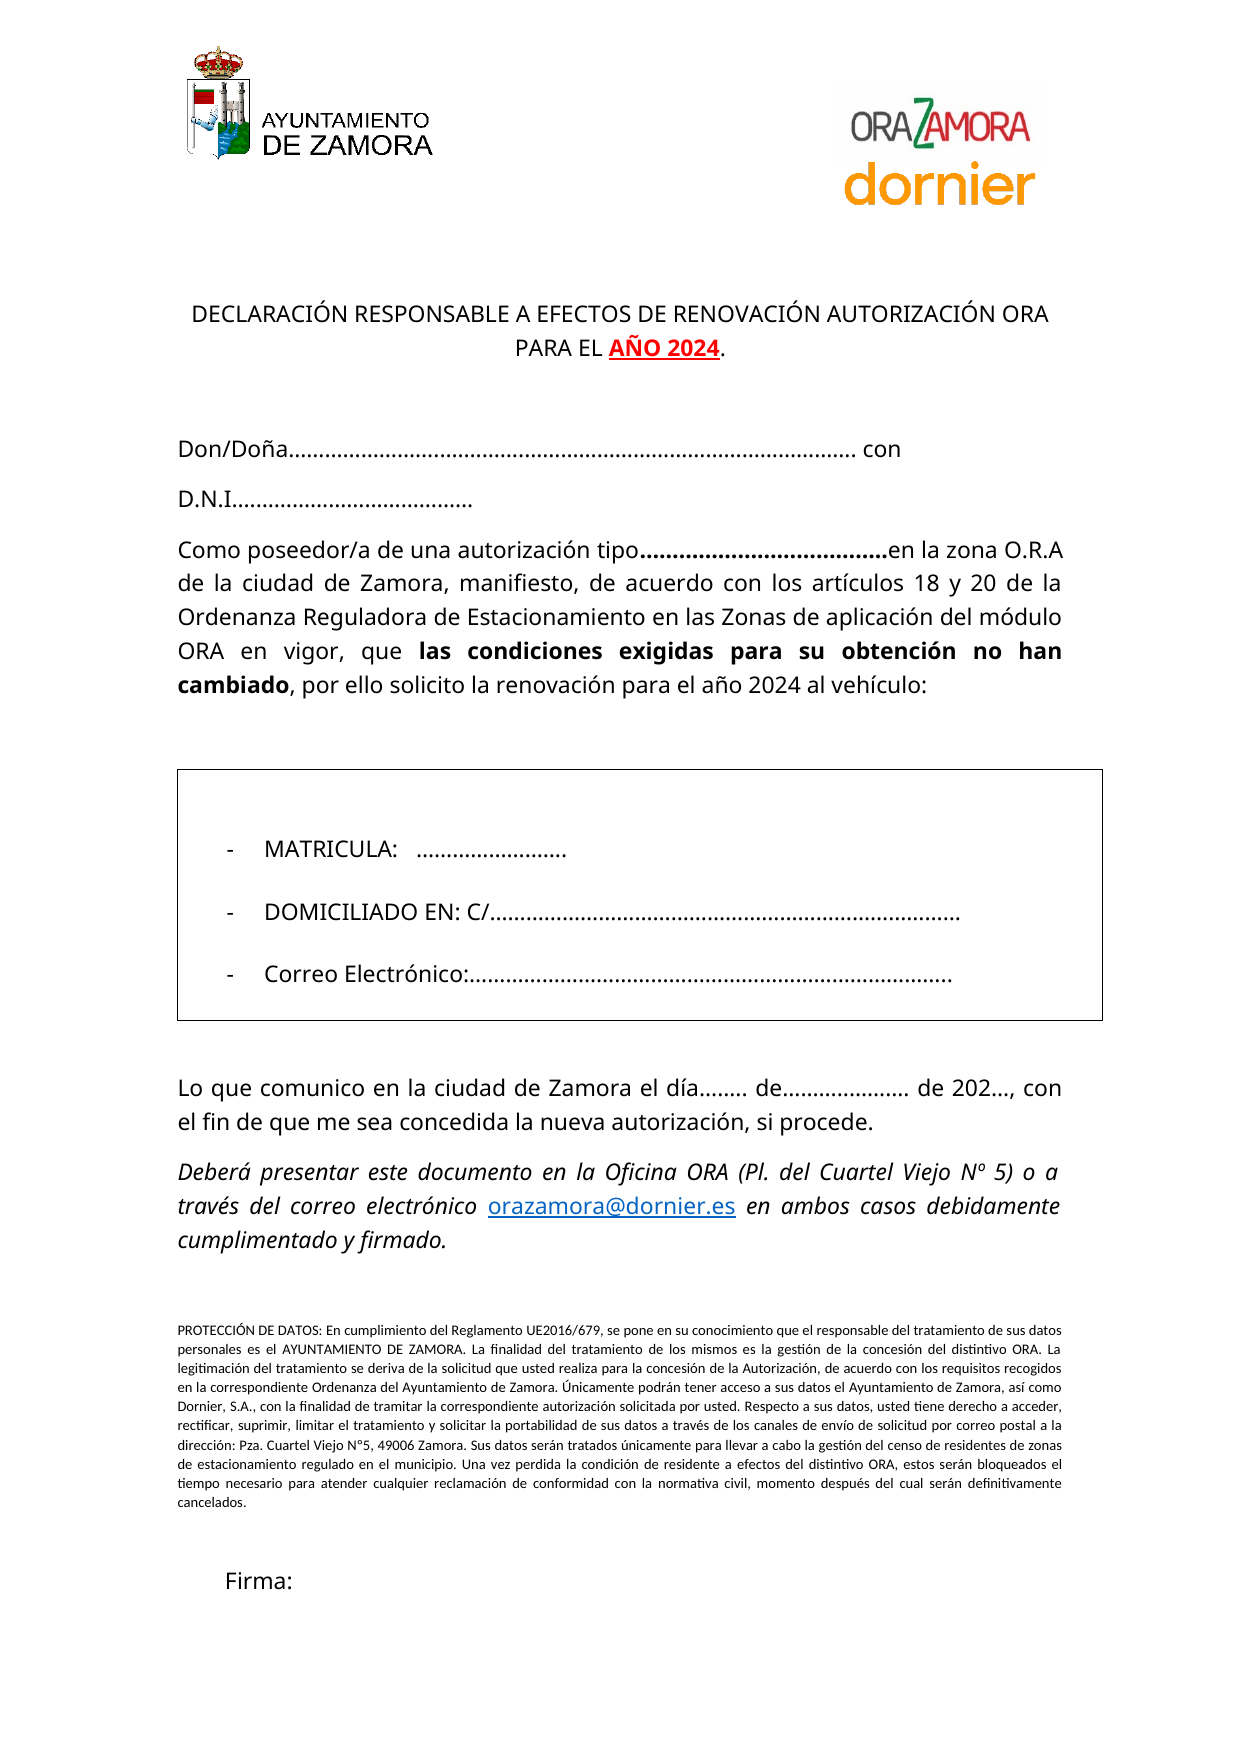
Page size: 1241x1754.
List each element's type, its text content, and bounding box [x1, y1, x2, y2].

picture [177, 44, 437, 162]
table_header MATRICULA: ……………………. DOMICILIADO EN: C/…………………………………………………………………… Correo Electrónico:…………………………………………………………………….. [178, 770, 1102, 1020]
text Deberá presentar este documento en la Oficina ORA (Pl. del Cuartel Viejo Nº 5) o a través del correo electrónico orazamora@dornier.es en ambos casos debidamente cumplimentado y firmado. [177, 1156, 1063, 1255]
text Firma: [177, 1565, 1063, 1596]
text PROTECCIÓN DE DATOS: En cumplimiento del Reglamento UE2016/679, se pone en su conocimiento que el responsable del tratamiento de sus datos personales es el AYUNTAMIENTO DE ZAMORA. La finalidad del tratamiento de los mismos es la gestión de la concesión del distintivo ORA. La legitimación del tratamiento se deriva de la solicitud que usted realiza para la concesión de la Autorización, de acuerdo con los requisitos recogidos en la correspondiente Ordenanza del Ayuntamiento de Zamora. Únicamente podrán tener acceso a sus datos el Ayuntamiento de Zamora, así como Dornier, S.A., con la finalidad de tramitar la correspondiente autorización solicitada por usted. Respecto a sus datos, usted tiene derecho a acceder, rectificar, suprimir, limitar el tratamiento y solicitar la portabilidad de sus datos a través de los canales de envío de solicitud por correo postal a la dirección: Pza. Cuartel Viejo Nº5, 49006 Zamora. Sus datos serán tratados únicamente para llevar a cabo la gestión del censo de residentes de zonas de estacionamiento regulado en el municipio. Una vez perdida la condición de residente a efectos del distintivo ORA, estos serán bloqueados el tiempo necesario para atender cualquier reclamación de conformidad con la normativa civil, momento después del cual serán definitivamente cancelados. [177, 1321, 1063, 1511]
text Don/Doña……………………..………….………………………………………………. con [177, 433, 1063, 464]
text D.N.I.………………………………… [177, 483, 1063, 514]
text Como poseedor/a de una autorización tipo………………………………..en la zona O.R.A de la ciudad de Zamora, manifiesto, de acuerdo con los artículos 18 y 20 de la Ordenanza Reguladora de Estacionamiento en las Zonas de aplicación del módulo ORA en vigor, que las condiciones exigidas para su obtención no han cambiado, por ello solicito la renovación para el año 2024 al vehículo: [177, 533, 1063, 700]
text DECLARACIÓN RESPONSABLE A EFECTOS DE RENOVACIÓN AUTORIZACIÓN ORA PARA EL AÑO 2024. [177, 298, 1063, 363]
text Lo que comunico en la ciudad de Zamora el día…….. de………..………. de 202…, con el fin de que me sea concedida la nueva autorización, si procede. [177, 1072, 1063, 1137]
picture [833, 83, 1047, 205]
